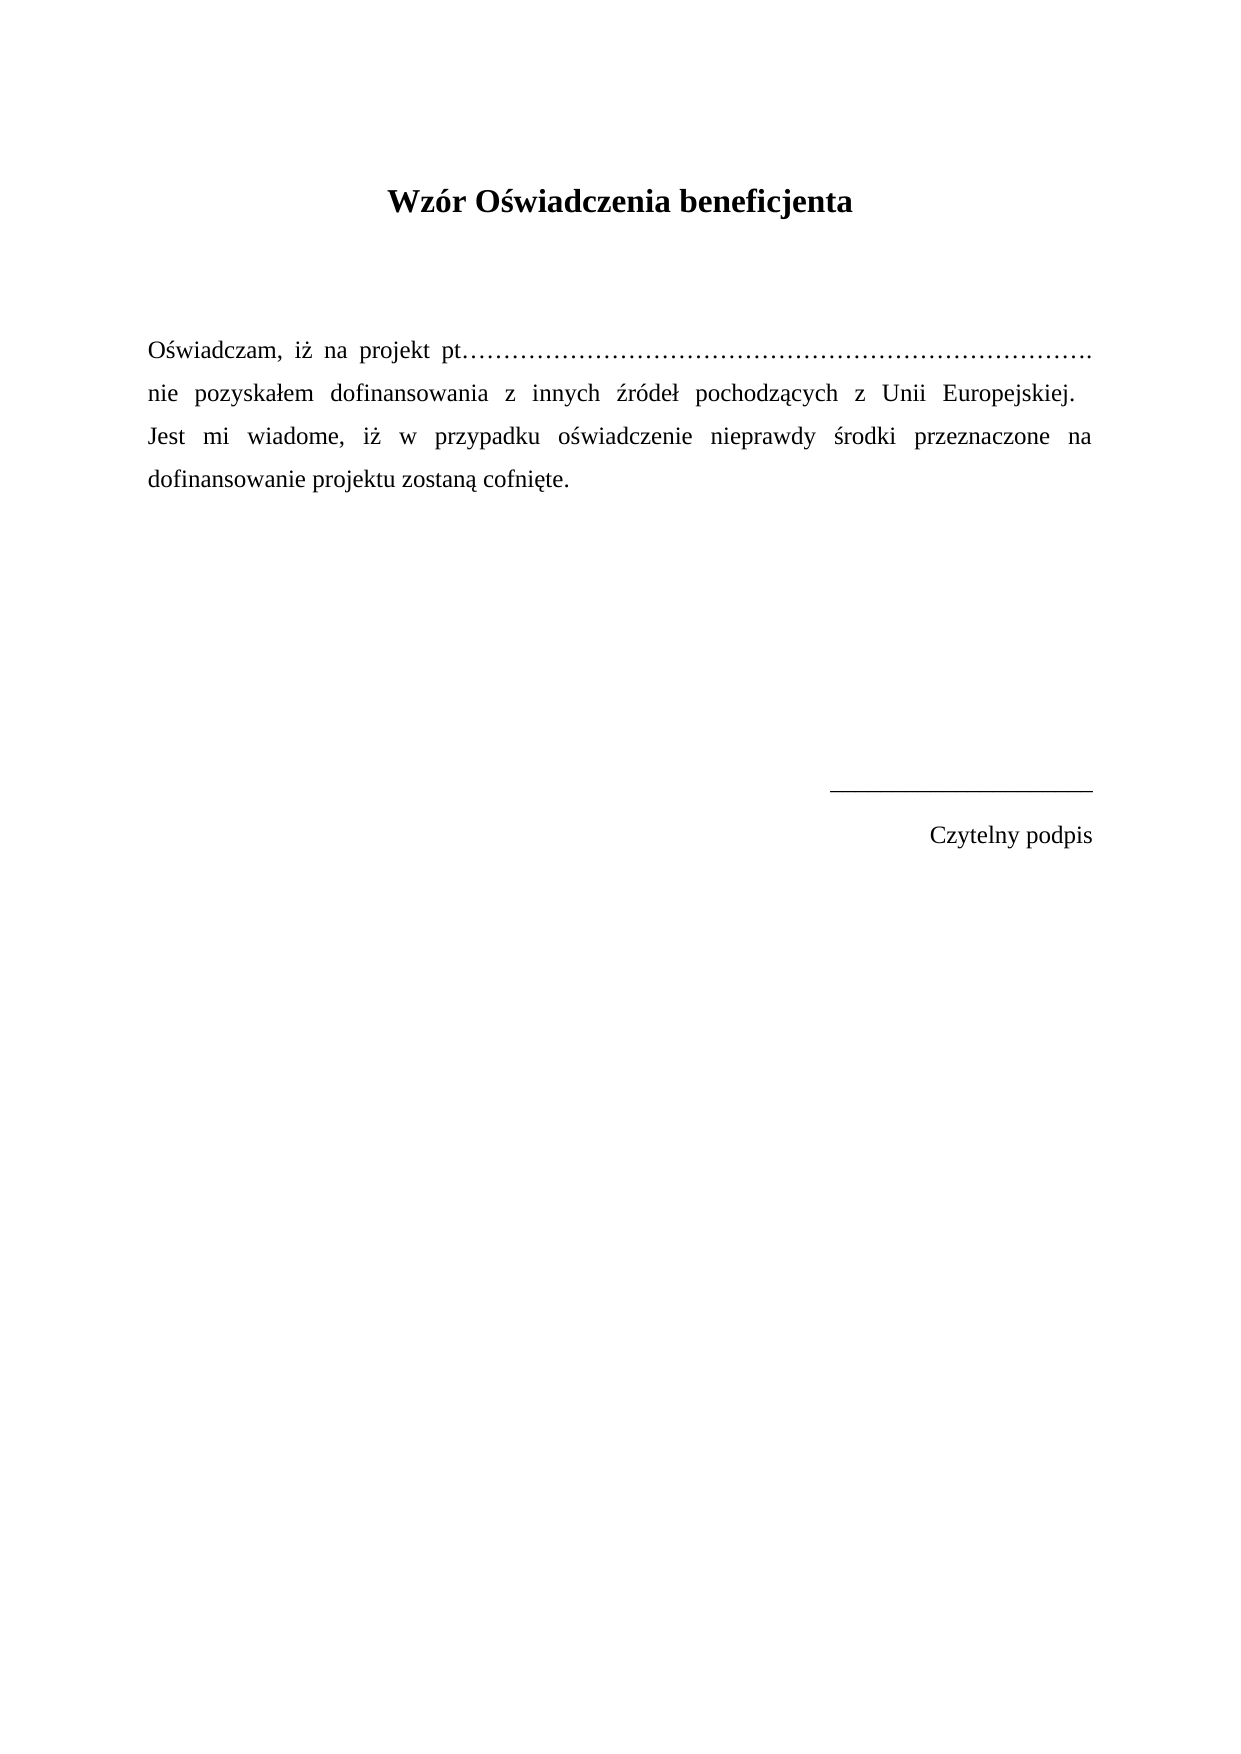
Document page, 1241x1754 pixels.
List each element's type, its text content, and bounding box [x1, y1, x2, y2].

text Wzór Oświadczenia beneficjenta [148, 182, 1093, 220]
text _____________________ [148, 766, 1093, 795]
text Czytelny podpis [148, 820, 1093, 849]
text Oświadczam, iż na projekt pt…………………………………………………………………. nie pozyskałem dofinansowania z innych źródeł pochodzących z Unii Europejskiej. Jest mi wiadome, iż w przypadku oświadczenie nieprawdy środki przeznaczone na dofinansowanie projektu zostaną cofnięte. [148, 335, 1093, 493]
